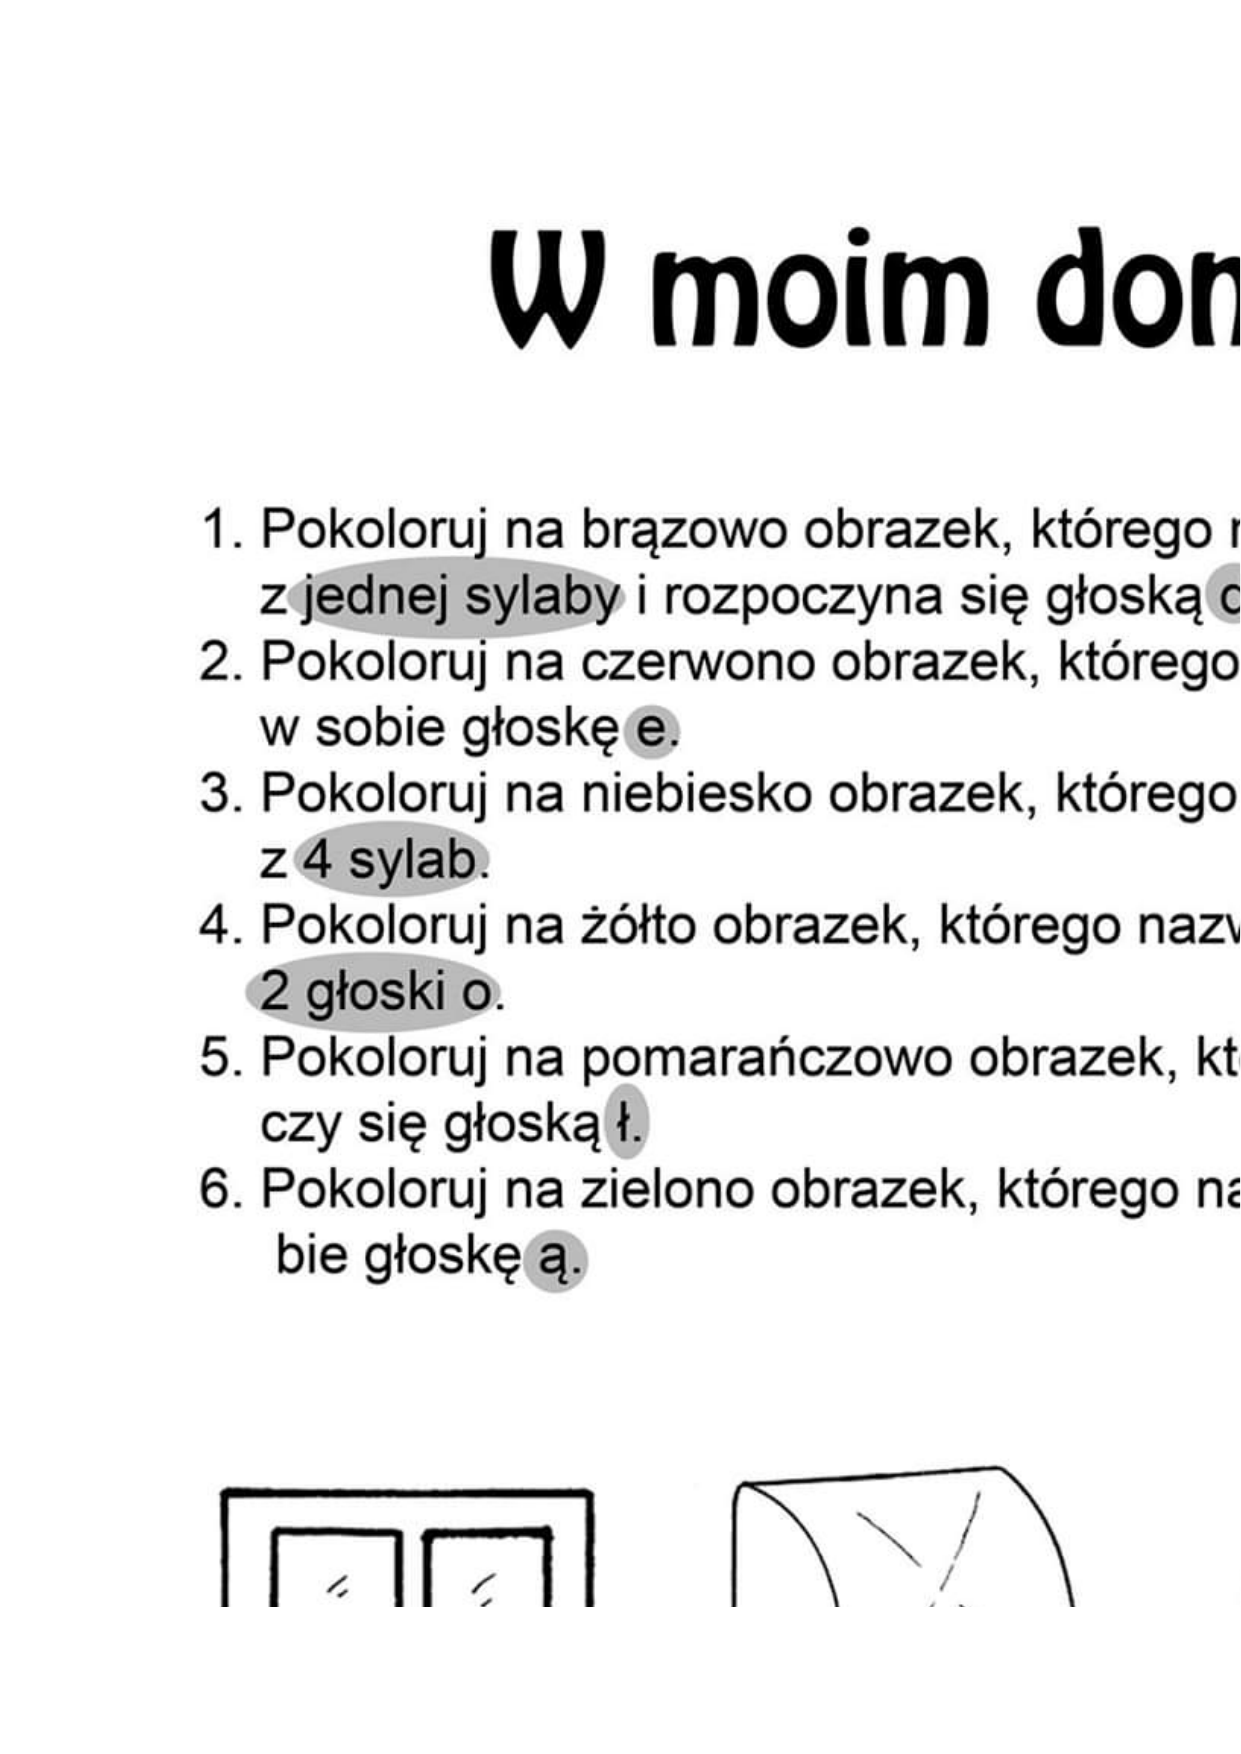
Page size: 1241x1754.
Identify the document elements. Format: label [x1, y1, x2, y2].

picture [147, 147, 1241, 1607]
